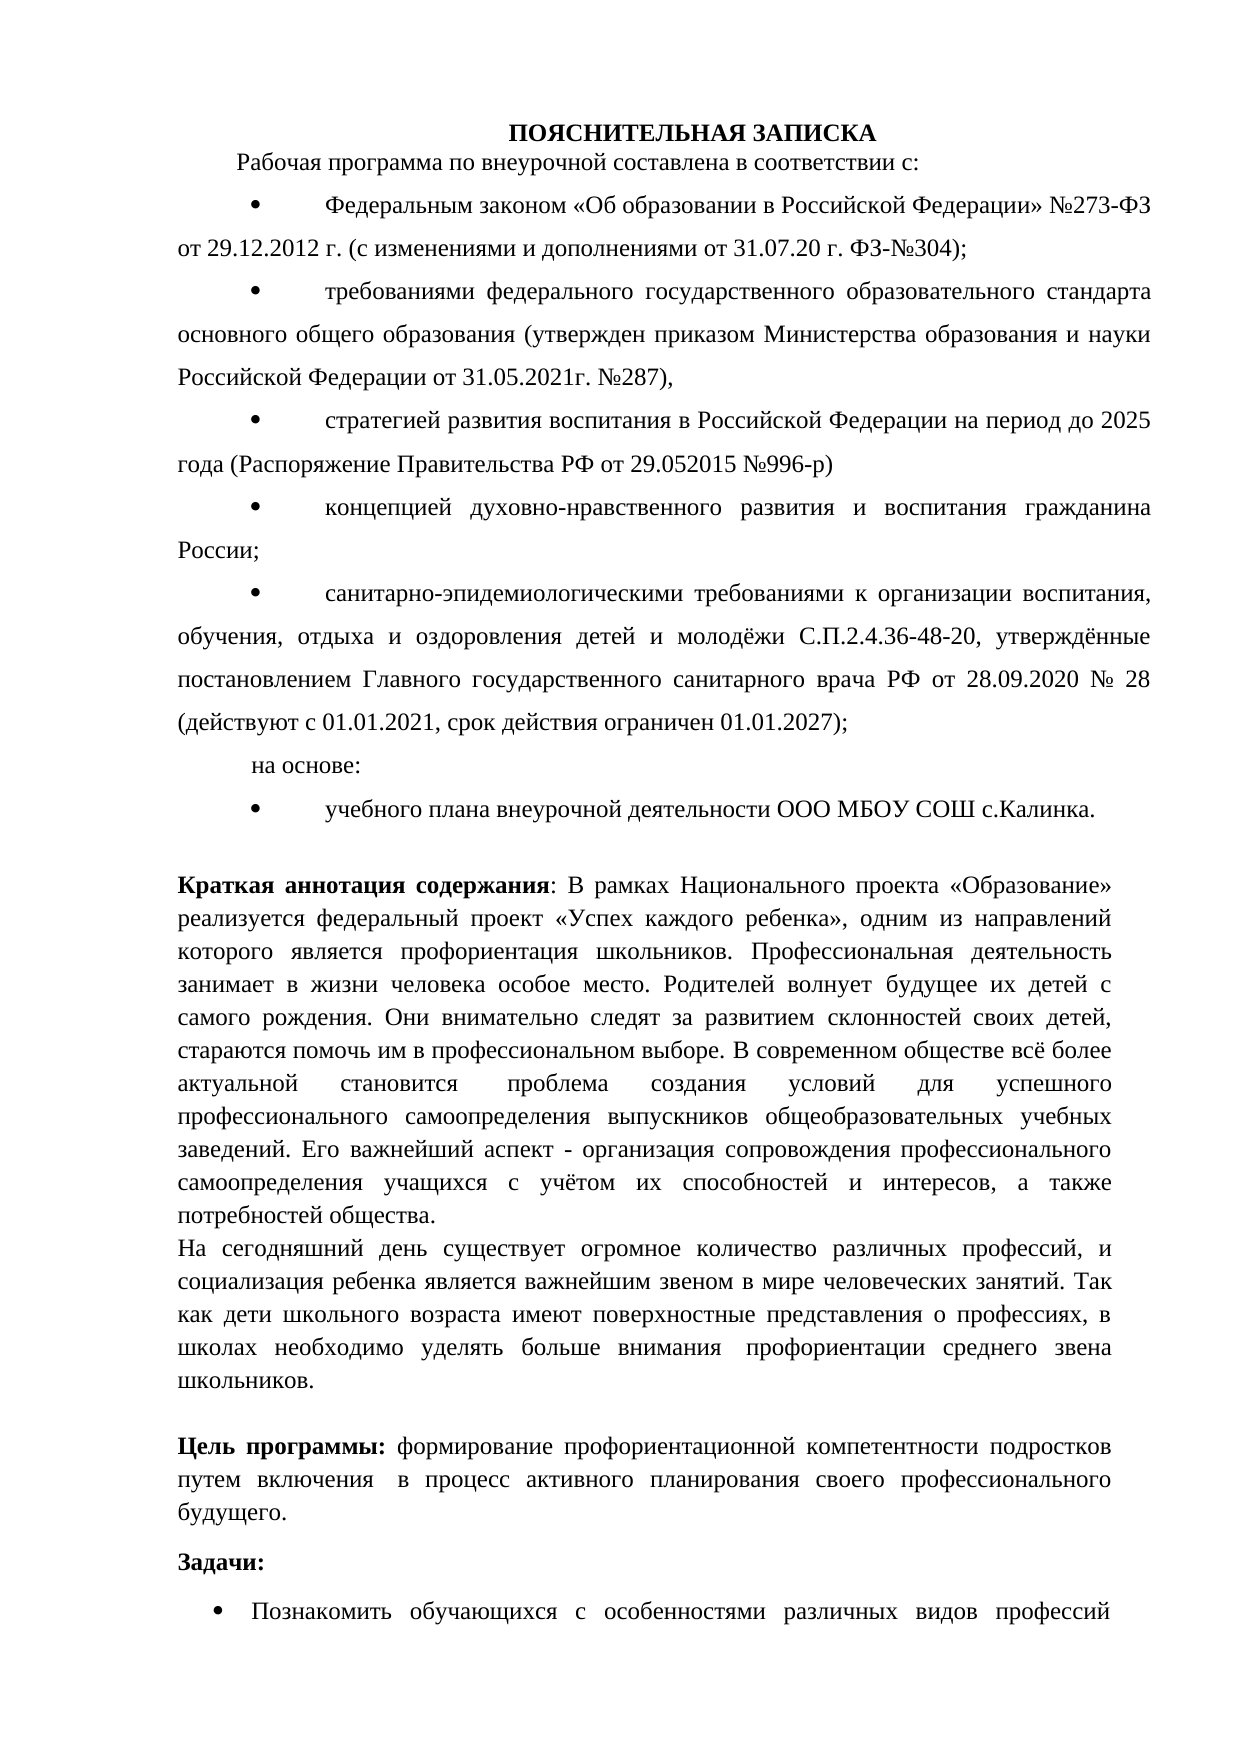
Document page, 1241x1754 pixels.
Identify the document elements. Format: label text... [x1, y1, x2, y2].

list Федеральным законом «Об образовании в Российской Федерации» №273-ФЗ от 29.12.2012 г. (с изменениями и дополнениями от 31.07.20 г. ФЗ-№304); [177, 190, 1152, 262]
text Рабочая программа по внеурочной составлена в соответствии с: [192, 147, 1152, 176]
text На сегодняшний день существует огромное количество различных профессий, и социализация ребенка является важнейшим звеном в мире человеческих занятий. Так как дети школьного возраста имеют поверхностные представления о профессиях, в школах необходимо уделять больше внимания профориентации среднего звена школьников. [177, 1233, 1112, 1394]
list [213, 1596, 1111, 1625]
list санитарно-эпидемиологическими требованиями к организации воспитания, обучения, отдыха и оздоровления детей и молодёжи С.П.2.4.36-48-20, утверждённые постановлением Главного государственного санитарного врача РФ от 28.09.2020 № 28 (действуют с 01.01.2021, срок действия ограничен 01.01.2027); [177, 578, 1152, 736]
list требованиями федерального государственного образовательного стандарта основного общего образования (утвержден приказом Министерства образования и науки Российской Федерации от 31.05.2021г. №287), [177, 276, 1152, 391]
subtitle Задачи: [177, 1547, 1152, 1576]
list на основе: [177, 751, 1152, 779]
text Цель программы: формирование профориентационной компетентности подростков путем включения в процесс активного планирования своего профессионального будущего. [177, 1431, 1112, 1526]
subtitle ПОЯСНИТЕЛЬНАЯ ЗАПИСКА [233, 118, 1152, 147]
list учебного плана внеурочной деятельности ООО МБОУ СОШ с.Калинка. [177, 794, 1152, 822]
text Краткая аннотация содержания: В рамках Национального проекта «Образование» реализуется федеральный проект «Успех каждого ребенка», одним из направлений которого является профориентация школьников. Профессиональная деятельность занимает в жизни человека особое место. Родителей волнует будущее их детей с самого рождения. Они внимательно следят за развитием склонностей своих детей, стараются помочь им в профессиональном выборе. В современном обществе всё более актуальной становится проблема создания условий для успешного профессионального самоопределения выпускников общеобразовательных учебных заведений. Его важнейший аспект - организация сопровождения профессионального самоопределения учащихся с учётом их способностей и интересов, а также потребностей общества. [177, 870, 1112, 1229]
list стратегией развития воспитания в Российской Федерации на период до 2025 года (Распоряжение Правительства РФ от 29.052015 №996-р) [177, 406, 1152, 477]
list концепцией духовно-нравственного развития и воспитания гражданина России; [177, 492, 1152, 564]
